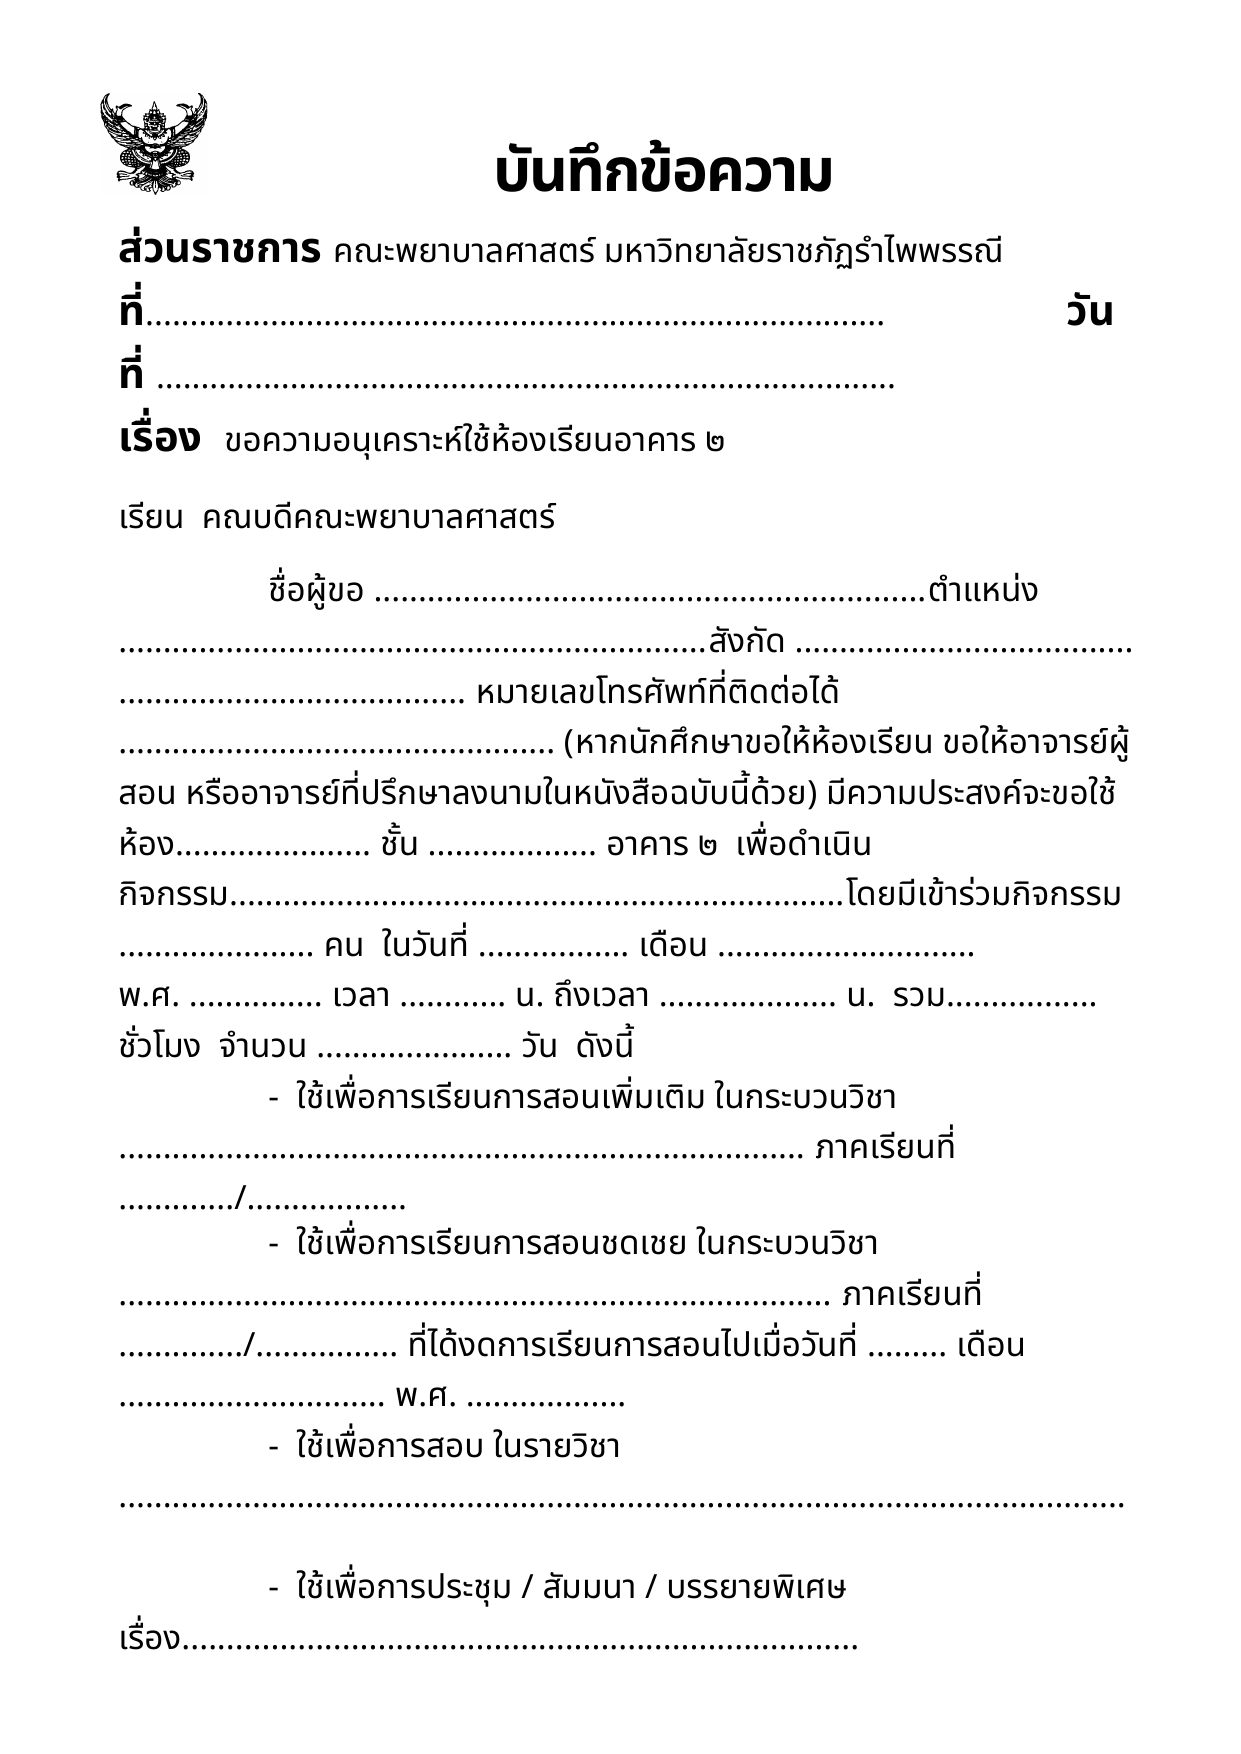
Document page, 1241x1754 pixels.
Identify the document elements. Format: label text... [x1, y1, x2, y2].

text ส่วนราชการ คณะพยาบาลศาสตร์ มหาวิทยาลัยราชภัฏรำไพพรรณี [118, 218, 1137, 281]
text ที่................................................................................... วันที่ ................................................................................... [118, 281, 1137, 407]
text ชื่อผู้ขอ ..............................................................ตำแหน่ง ..................................................................สังกัด ............................................................................. หมายเลขโทรศัพท์ที่ติดต่อได้ ................................................. (หากนักศึกษาขอให้ห้องเรียน ขอให้อาจารย์ผู้สอน หรืออาจารย์ที่ปรึกษาลงนามในหนังสือฉบับนี้ด้วย) มีความประสงค์จะขอใช้ห้อง...................... ชั้น ................... อาคาร ๒ เพื่อดำเนินกิจกรรม.....................................................................โดยมีเข้าร่วมกิจกรรม ...................... คน ในวันที่ ................. เดือน ............................. พ.ศ. ............... เวลา ............ น. ถึงเวลา .................... น. รวม................. ชั่วโมง จำนวน ...................... วัน ดังนี้ - ใช้เพื่อการเรียนการสอนเพิ่มเติม ในกระบวนวิชา ............................................................................. ภาคเรียนที่ ............./.................. - ใช้เพื่อการเรียนการสอนชดเชย ในกระบวนวิชา ................................................................................ ภาคเรียนที่ ............../................ ที่ได้งดการเรียนการสอนไปเมื่อวันที่ ......... เดือน .............................. พ.ศ. .................. - ใช้เพื่อการสอบ ในรายวิชา ................................................................................................................. - ใช้เพื่อการประชุม / สัมมนา / บรรยายพิเศษ เรื่อง............................................................................ [118, 566, 1137, 1664]
picture [100, 93, 208, 195]
text บันทึกข้อความ [118, 127, 1137, 218]
text เรียน คณบดีคณะพยาบาลศาสตร์ [118, 493, 1137, 543]
text เรื่อง ขอความอนุเคราะห์ใช้ห้องเรียนอาคาร ๒ [118, 407, 1137, 470]
